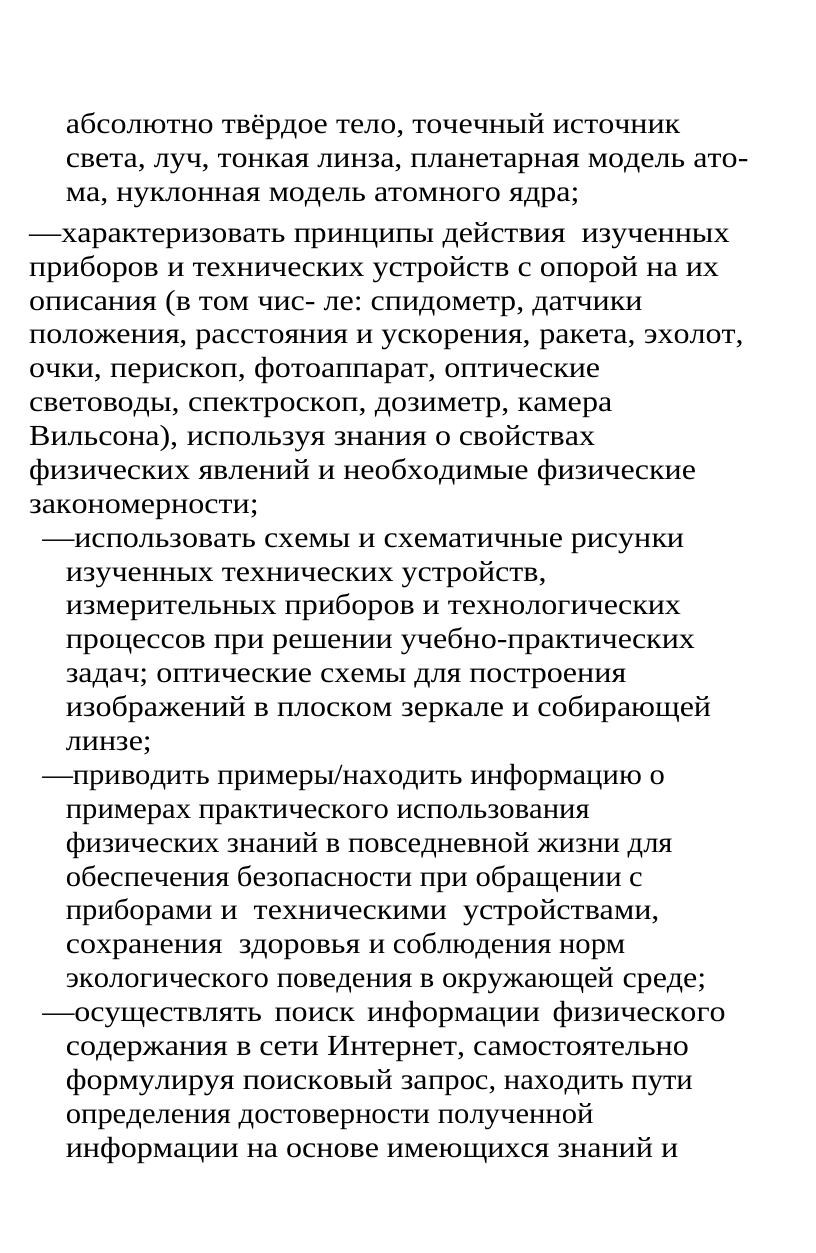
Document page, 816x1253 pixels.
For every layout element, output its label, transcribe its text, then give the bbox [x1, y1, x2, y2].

text —приводить примеры/находить информацию о примерах практического использования физических знаний в повседневной жизни для обеспечения безопасности при обращении с приборами и техническими устройствами, сохранения здоровья и соблюдения норм экологического поведения в окружающей среде; [42, 757, 749, 994]
text —использовать схемы и схематичные рисунки изученных технических устройств, измерительных приборов и технологических процессов при решении учебно-практических задач; оптические схемы для построения изображений в плоском зеркале и собирающей линзе; [42, 520, 749, 756]
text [42, 106, 749, 208]
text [42, 994, 749, 1163]
text —характеризовать принципы действия изученных приборов и технических устройств с опорой на их описания (в том чис- ле: спидометр, датчики положения, расстояния и ускорения, ракета, эхолот, очки, перископ, фотоаппарат, оптические световоды, спектроскоп, дозиметр, камера Вильсона), используя знания о свойствах физических явлений и необходимые физические закономерности; [29, 215, 749, 519]
